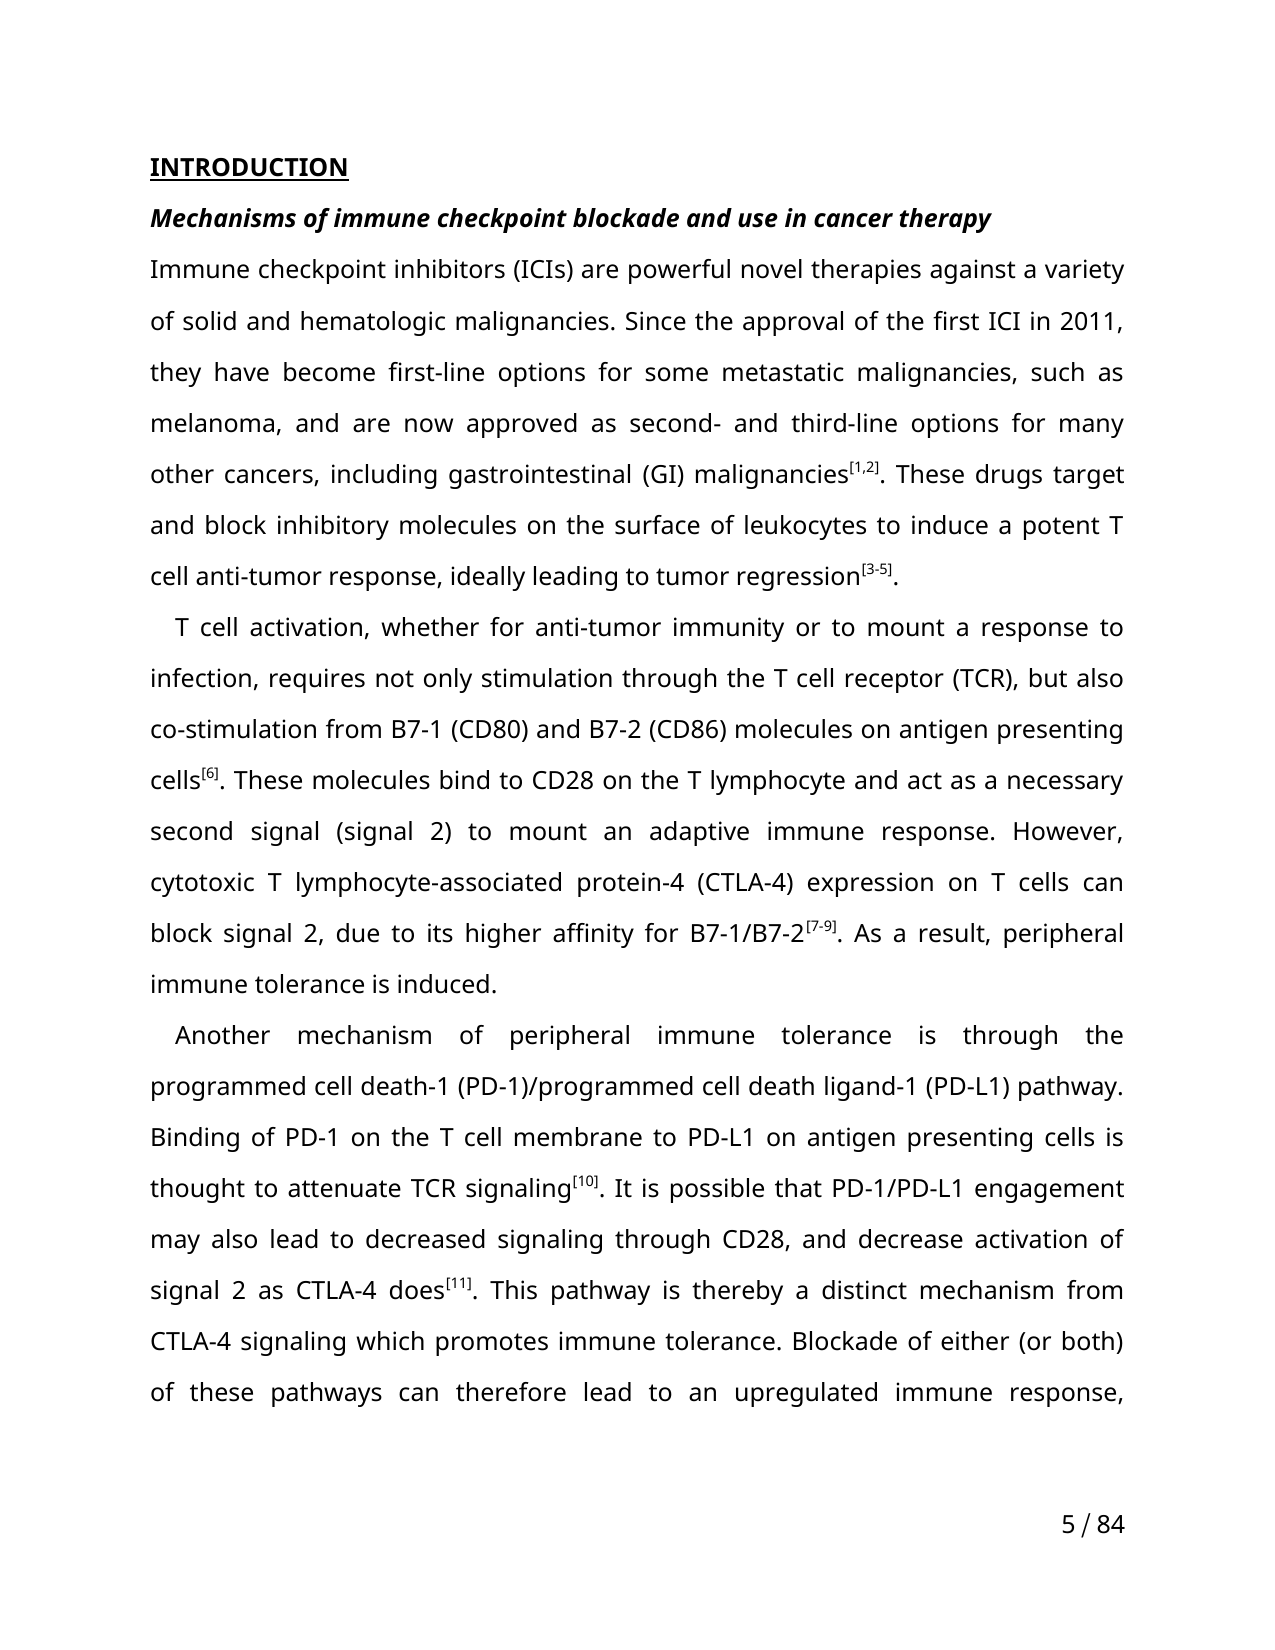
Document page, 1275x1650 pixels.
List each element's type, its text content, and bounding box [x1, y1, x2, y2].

text T cell activation, whether for anti-tumor immunity or to mount a response to infection, requires not only stimulation through the T cell receptor (TCR), but also co-stimulation from B7-1 (CD80) and B7-2 (CD86) molecules on antigen presenting cells[6]. These molecules bind to CD28 on the T lymphocyte and act as a necessary second signal (signal 2) to mount an adaptive immune response. However, cytotoxic T lymphocyte-associated protein-4 (CTLA-4) expression on T cells can block signal 2, due to its higher affinity for B7-1/B7-2[7-9]. As a result, peripheral immune tolerance is induced. [150, 609, 1125, 1001]
text Immune checkpoint inhibitors (ICIs) are powerful novel therapies against a variety of solid and hematologic malignancies. Since the approval of the first ICI in 2011, they have become first-line options for some metastatic malignancies, such as melanoma, and are now approved as second- and third-line options for many other cancers, including gastrointestinal (GI) malignancies[1,2]. These drugs target and block inhibitory molecules on the surface of leukocytes to induce a potent T cell anti-tumor response, ideally leading to tumor regression[3-5]. [150, 252, 1125, 592]
text INTRODUCTION [150, 150, 1125, 184]
text Mechanisms of immune checkpoint blockade and use in cancer therapy [150, 201, 1125, 235]
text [150, 1018, 1125, 1409]
